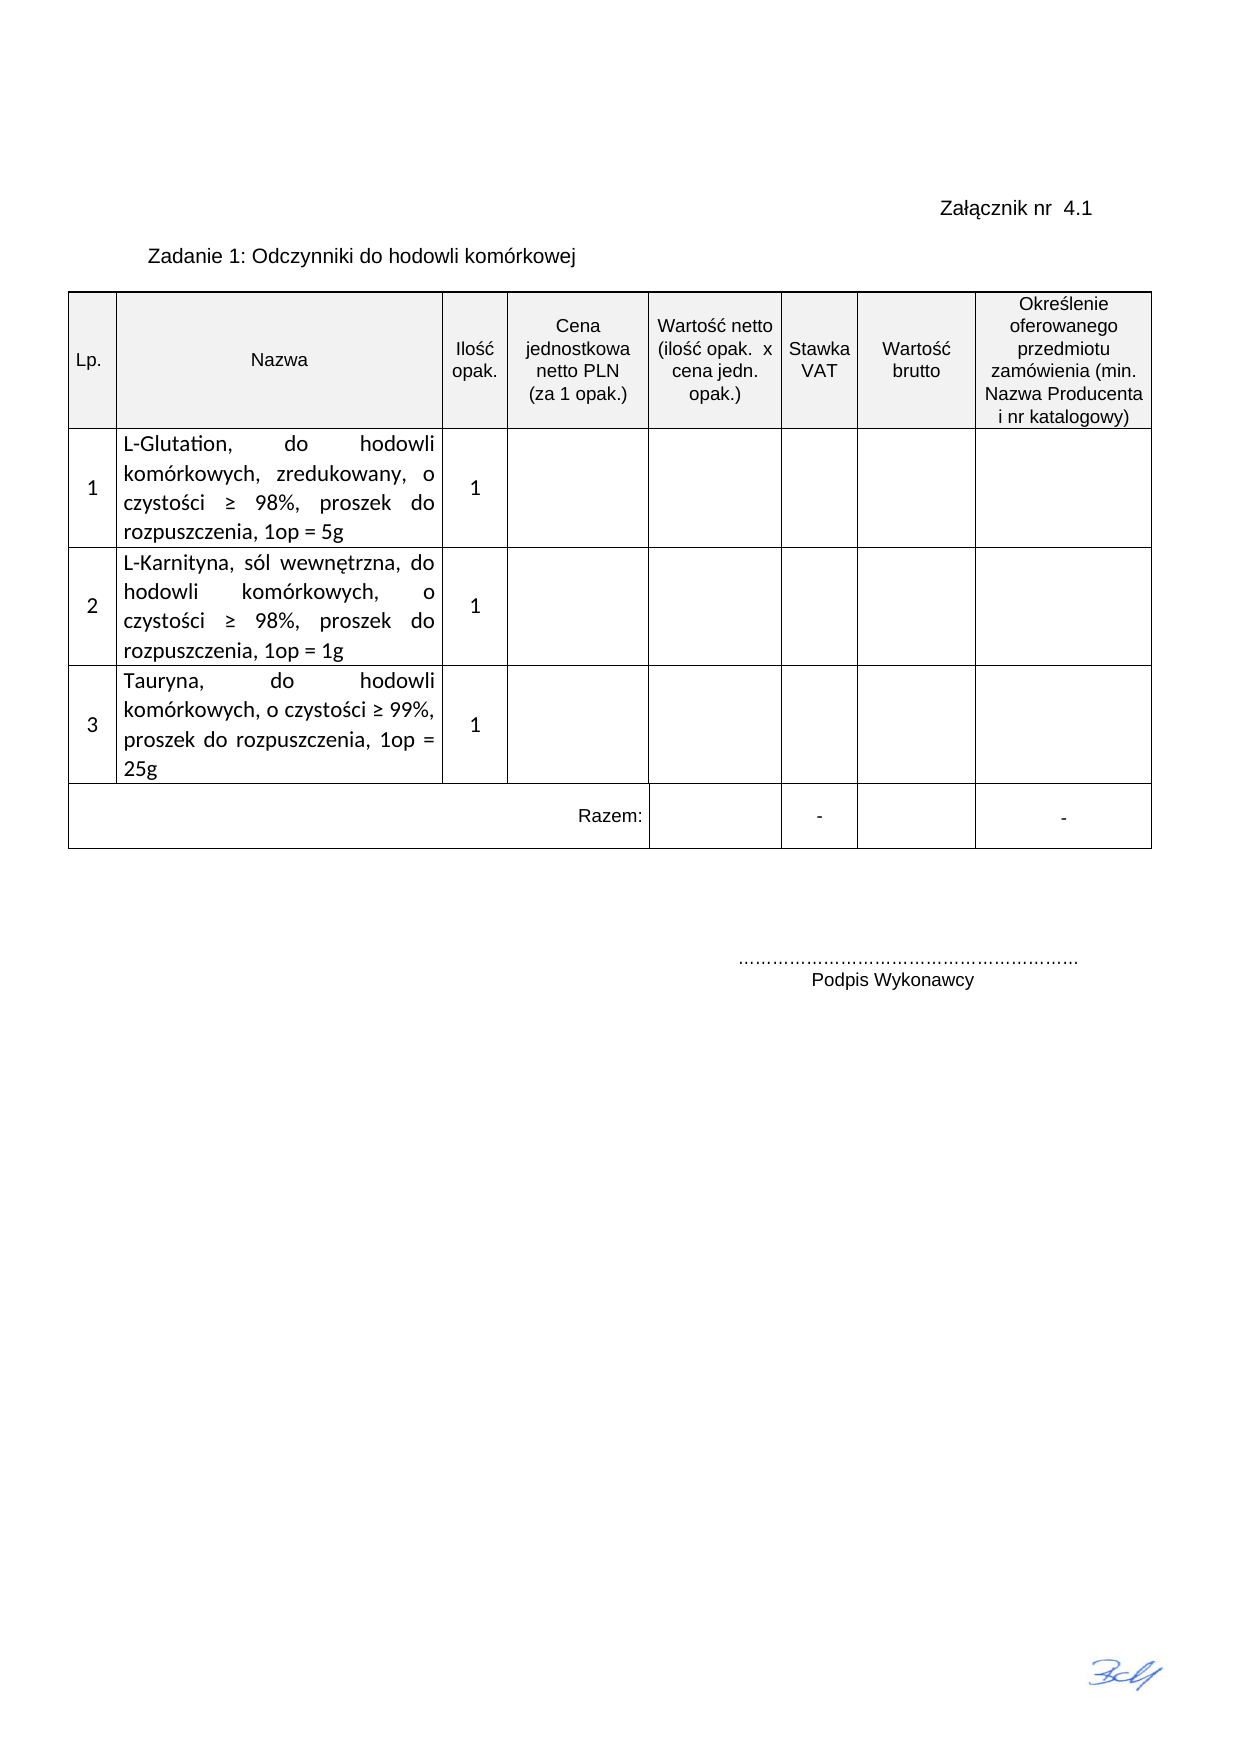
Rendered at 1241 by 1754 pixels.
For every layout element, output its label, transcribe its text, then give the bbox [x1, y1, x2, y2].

table_header Wartość netto (ilość opak. x cena jedn. opak.) [649, 293, 781, 428]
table_header Nazwa [117, 293, 442, 428]
text Zadanie 1: Odczynniki do hodowli komórkowej [148, 243, 1092, 267]
table_cell L-Karnityna, sól wewnętrzna, do hodowli komórkowych, o czystości ≥ 98%, proszek do rozpuszczenia, 1op = 1g [117, 548, 442, 665]
table_cell [782, 429, 857, 547]
table_cell [649, 548, 781, 665]
table_header Lp. [69, 293, 116, 428]
table_cell - [782, 784, 857, 848]
table_cell [508, 548, 648, 665]
table_cell Tauryna, do hodowli komórkowych, o czystości ≥ 99%, proszek do rozpuszczenia, 1op = 25g [117, 666, 442, 783]
table_header Cena jednostkowa netto PLN (za 1 opak.) [508, 293, 648, 428]
table_cell [858, 429, 975, 547]
table_cell - [976, 784, 1151, 848]
table_cell [976, 429, 1151, 547]
table_cell [976, 666, 1151, 783]
table_cell [976, 548, 1151, 665]
table_cell [782, 666, 857, 783]
table_cell [649, 429, 781, 547]
table_cell [858, 548, 975, 665]
table_cell 2 [69, 548, 116, 665]
table_cell [508, 429, 648, 547]
table_cell [508, 666, 648, 783]
table_cell 1 [443, 548, 507, 665]
table_cell [858, 784, 975, 848]
table_header Określenie oferowanego przedmiotu zamówienia (min. Nazwa Producenta i nr katalogowy) [976, 293, 1151, 428]
table_cell [858, 666, 975, 783]
table_cell 3 [69, 666, 116, 783]
table_cell 1 [443, 429, 507, 547]
table_cell 1 [443, 666, 507, 783]
table_cell 1 [69, 429, 116, 547]
table_cell [649, 666, 781, 783]
table_cell [782, 548, 857, 665]
text Podpis Wykonawcy [738, 969, 1092, 991]
table_header Stawka VAT [782, 293, 857, 428]
table_header Wartość brutto [858, 293, 975, 428]
table_cell [650, 784, 781, 848]
text Załącznik nr 4.1 [148, 196, 1092, 219]
text …………………………………………………… [664, 945, 1092, 969]
table_cell Razem: [69, 784, 649, 848]
table_header Ilość opak. [443, 293, 507, 428]
table_cell L-Glutation, do hodowli komórkowych, zredukowany, o czystości ≥ 98%, proszek do rozpuszczenia, 1op = 5g [117, 429, 442, 547]
